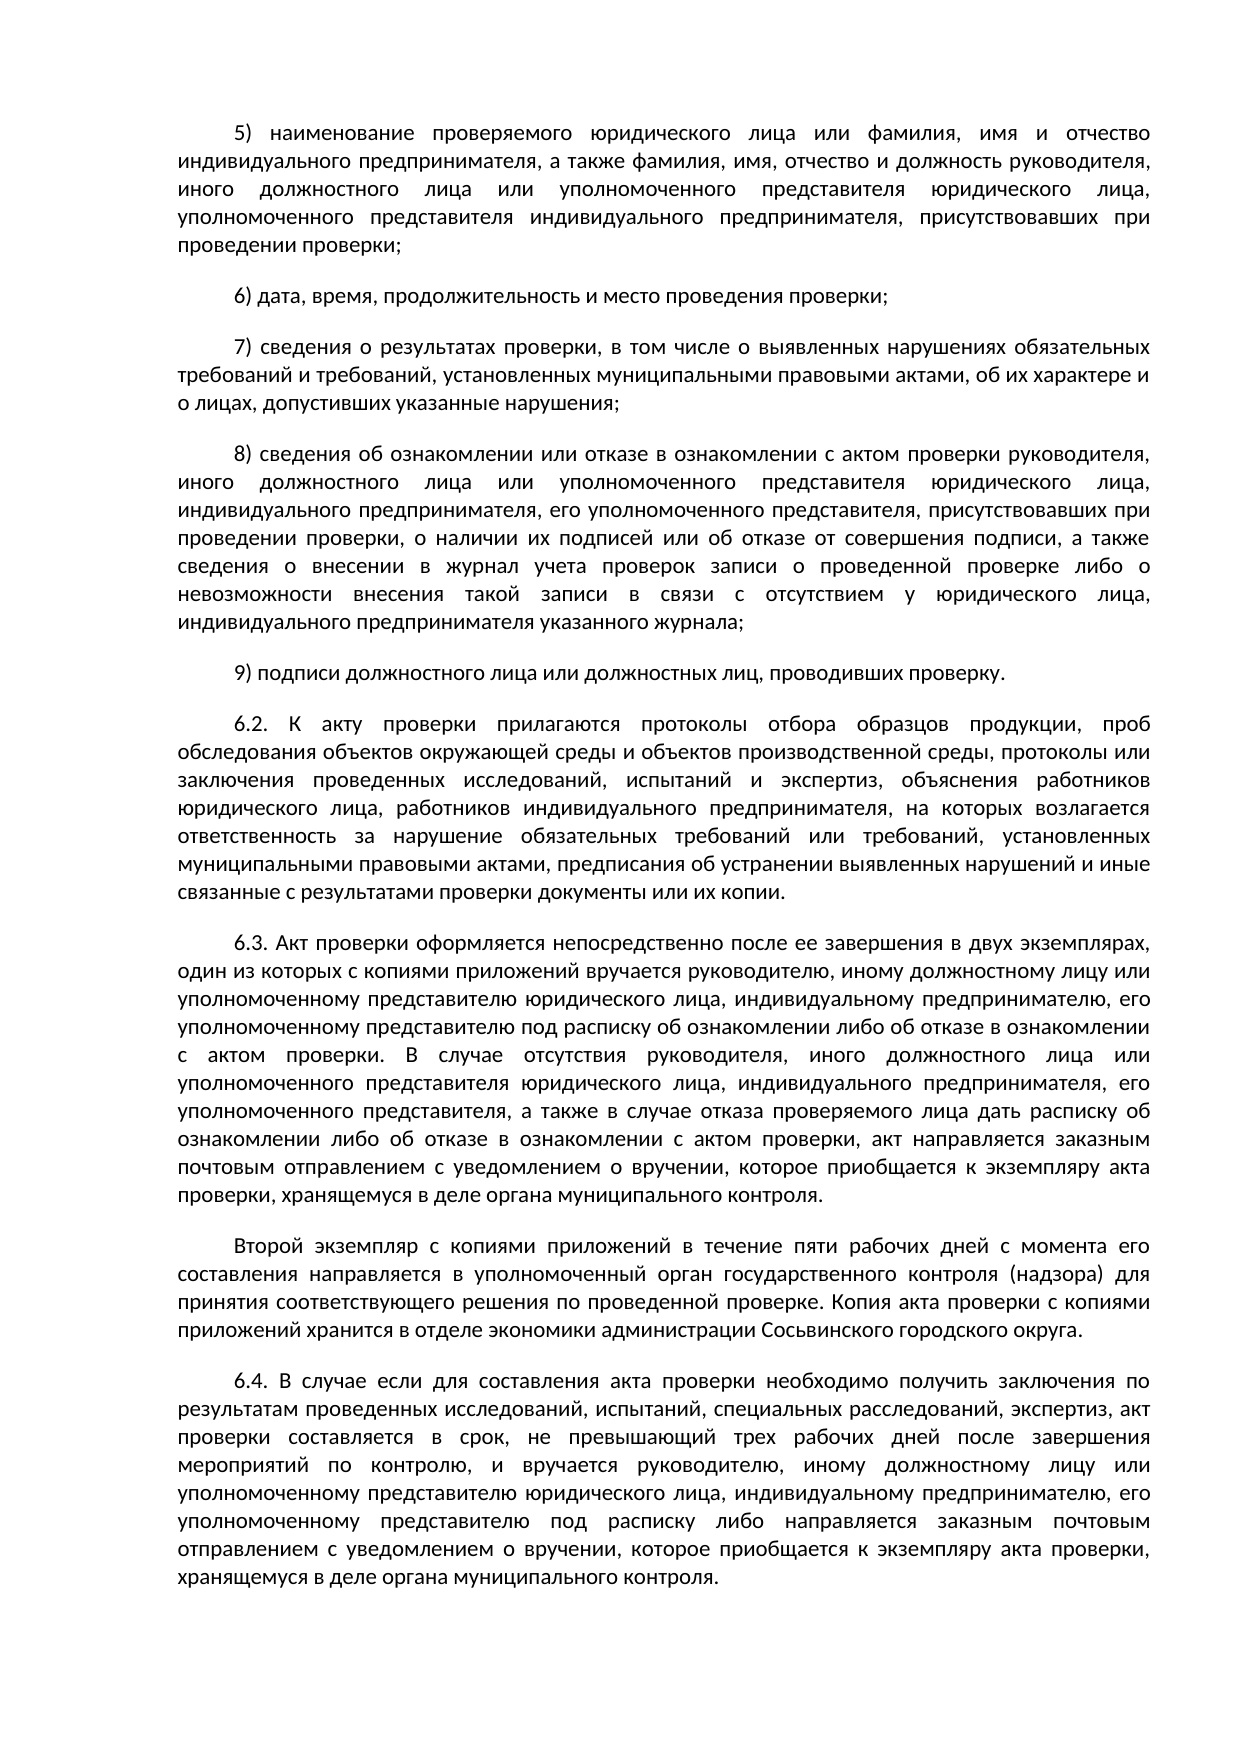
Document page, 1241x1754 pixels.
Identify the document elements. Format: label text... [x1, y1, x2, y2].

text Второй экземпляр с копиями приложений в течение пяти рабочих дней с момента его составления направляется в уполномоченный орган государственного контроля (надзора) для принятия соответствующего решения по проведенной проверке. Копия акта проверки с копиями приложений хранится в отделе экономики администрации Сосьвинского городского округа. [177, 1231, 1152, 1343]
text 6) дата, время, продолжительность и место проведения проверки; [177, 281, 1152, 309]
text 7) сведения о результатах проверки, в том числе о выявленных нарушениях обязательных требований и требований, установленных муниципальными правовыми актами, об их характере и о лицах, допустивших указанные нарушения; [177, 332, 1152, 416]
text 6.2. К акту проверки прилагаются протоколы отбора образцов продукции, проб обследования объектов окружающей среды и объектов производственной среды, протоколы или заключения проведенных исследований, испытаний и экспертиз, объяснения работников юридического лица, работников индивидуального предпринимателя, на которых возлагается ответственность за нарушение обязательных требований или требований, установленных муниципальными правовыми актами, предписания об устранении выявленных нарушений и иные связанные с результатами проверки документы или их копии. [177, 709, 1152, 905]
text 9) подписи должностного лица или должностных лиц, проводивших проверку. [177, 658, 1152, 686]
text 6.3. Акт проверки оформляется непосредственно после ее завершения в двух экземплярах, один из которых с копиями приложений вручается руководителю, иному должностному лицу или уполномоченному представителю юридического лица, индивидуальному предпринимателю, его уполномоченному представителю под расписку об ознакомлении либо об отказе в ознакомлении с актом проверки. В случае отсутствия руководителя, иного должностного лица или уполномоченного представителя юридического лица, индивидуального предпринимателя, его уполномоченного представителя, а также в случае отказа проверяемого лица дать расписку об ознакомлении либо об отказе в ознакомлении с актом проверки, акт направляется заказным почтовым отправлением с уведомлением о вручении, которое приобщается к экземпляру акта проверки, хранящемуся в деле органа муниципального контроля. [177, 928, 1152, 1208]
text 8) сведения об ознакомлении или отказе в ознакомлении с актом проверки руководителя, иного должностного лица или уполномоченного представителя юридического лица, индивидуального предпринимателя, его уполномоченного представителя, присутствовавших при проведении проверки, о наличии их подписей или об отказе от совершения подписи, а также сведения о внесении в журнал учета проверок записи о проведенной проверке либо о невозможности внесения такой записи в связи с отсутствием у юридического лица, индивидуального предпринимателя указанного журнала; [177, 439, 1152, 635]
text 5) наименование проверяемого юридического лица или фамилия, имя и отчество индивидуального предпринимателя, а также фамилия, имя, отчество и должность руководителя, иного должностного лица или уполномоченного представителя юридического лица, уполномоченного представителя индивидуального предпринимателя, присутствовавших при проведении проверки; [177, 118, 1152, 258]
text 6.4. В случае если для составления акта проверки необходимо получить заключения по результатам проведенных исследований, испытаний, специальных расследований, экспертиз, акт проверки составляется в срок, не превышающий трех рабочих дней после завершения мероприятий по контролю, и вручается руководителю, иному должностному лицу или уполномоченному представителю юридического лица, индивидуальному предпринимателю, его уполномоченному представителю под расписку либо направляется заказным почтовым отправлением с уведомлением о вручении, которое приобщается к экземпляру акта проверки, хранящемуся в деле органа муниципального контроля. [177, 1366, 1152, 1590]
